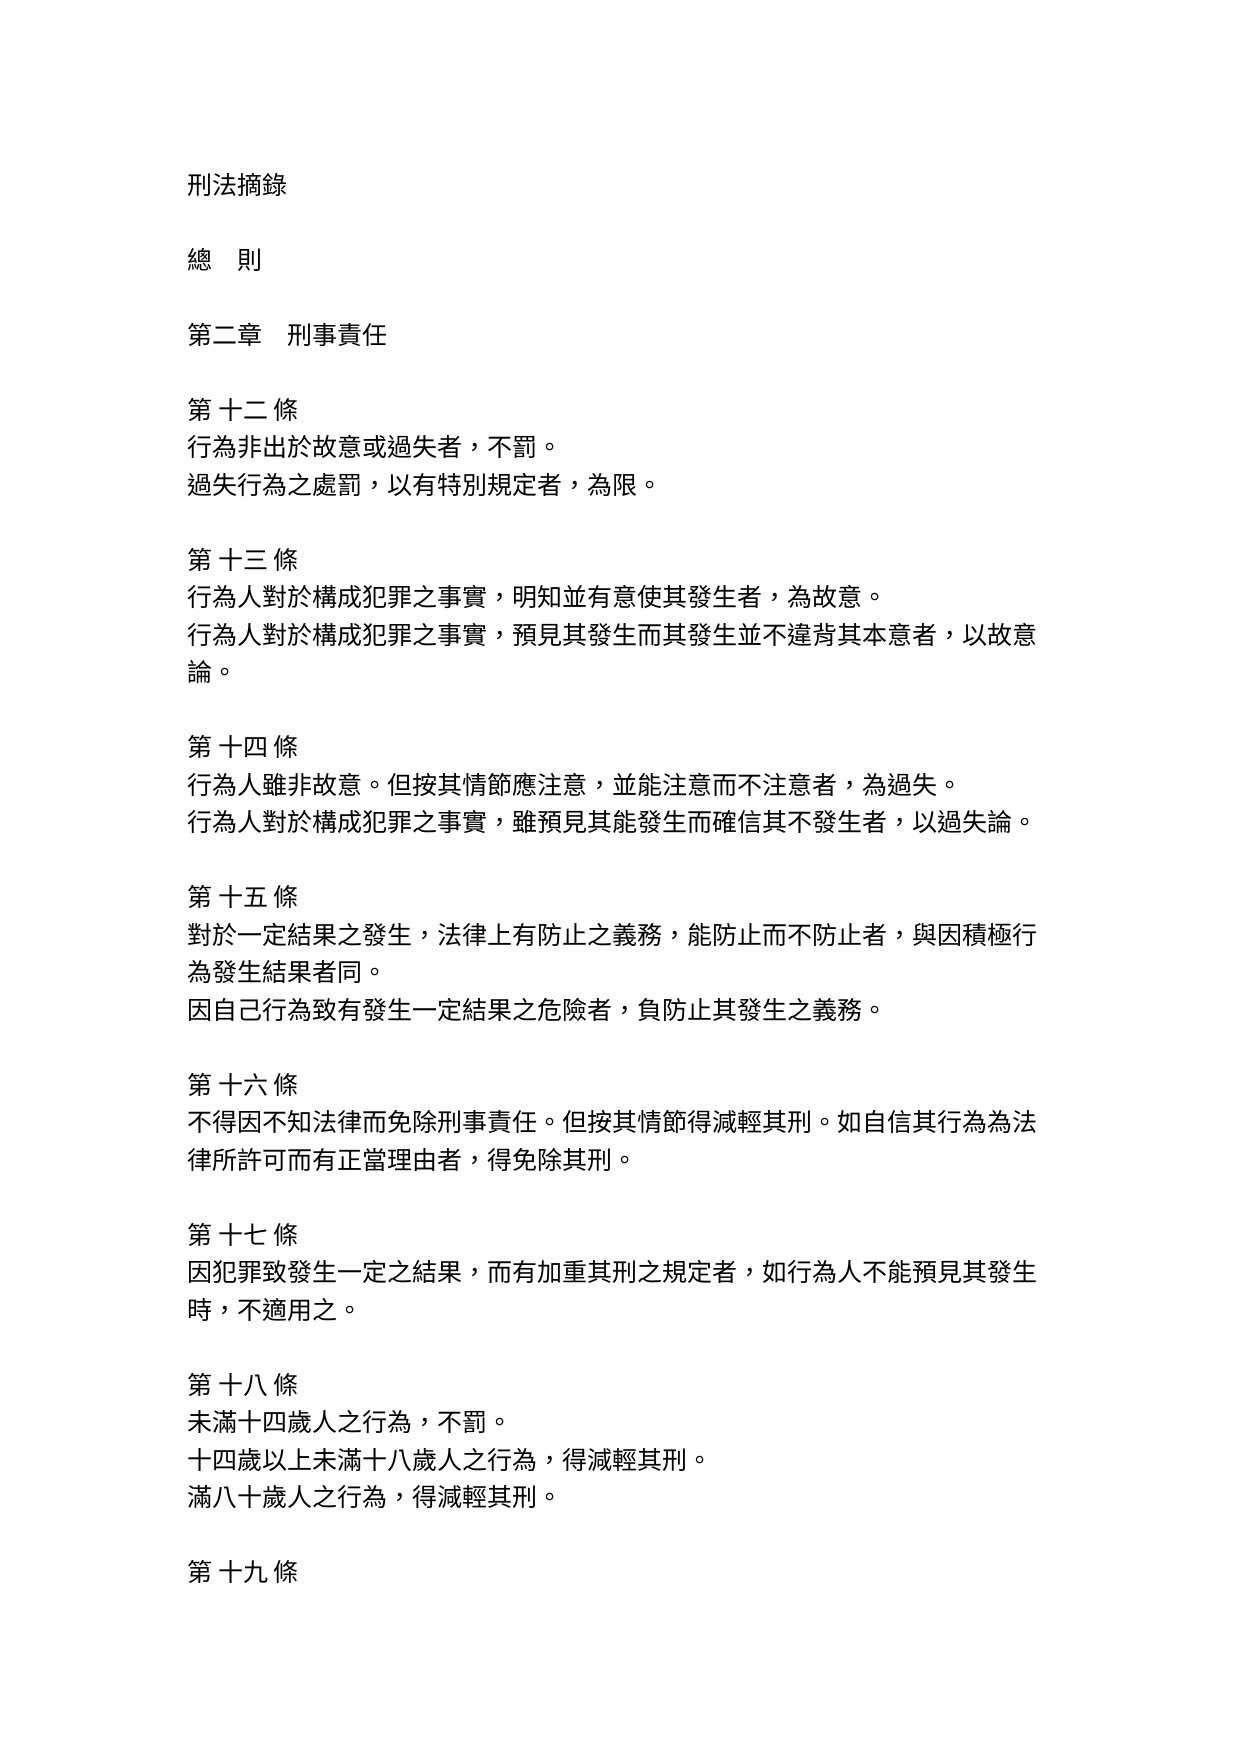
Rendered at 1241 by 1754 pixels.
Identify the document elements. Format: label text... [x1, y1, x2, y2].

text 第 十九 條 [187, 1552, 1053, 1589]
text 十四歲以上未滿十八歲人之行為，得減輕其刑。 [187, 1439, 1053, 1477]
text 第 十二 條 [187, 389, 1053, 427]
text 刑法摘錄 [187, 164, 1053, 202]
text 因自己行為致有發生一定結果之危險者，負防止其發生之義務。 [187, 989, 1053, 1027]
text 行為人雖非故意。但按其情節應注意，並能注意而不注意者，為過失。 [187, 764, 1053, 802]
text 第 十八 條 [187, 1364, 1053, 1402]
text 第 十七 條 [187, 1214, 1053, 1252]
text 第 十五 條 [187, 877, 1053, 914]
text 因犯罪致發生一定之結果，而有加重其刑之規定者，如行為人不能預見其發生時，不適用之。 [187, 1252, 1053, 1327]
text 總 則 [187, 239, 1053, 277]
text 對於一定結果之發生，法律上有防止之義務，能防止而不防止者，與因積極行為發生結果者同。 [187, 914, 1053, 989]
text 行為非出於故意或過失者，不罰。 [187, 427, 1053, 464]
text 第 十三 條 [187, 539, 1053, 577]
text 行為人對於構成犯罪之事實，預見其發生而其發生並不違背其本意者，以故意論。 [187, 614, 1053, 689]
text 過失行為之處罰，以有特別規定者，為限。 [187, 464, 1053, 502]
text 第 十六 條 [187, 1064, 1053, 1102]
text 不得因不知法律而免除刑事責任。但按其情節得減輕其刑。如自信其行為為法律所許可而有正當理由者，得免除其刑。 [187, 1102, 1053, 1177]
text 未滿十四歲人之行為，不罰。 [187, 1402, 1053, 1439]
text 第 十四 條 [187, 727, 1053, 764]
text 滿八十歲人之行為，得減輕其刑。 [187, 1477, 1053, 1514]
text 行為人對於構成犯罪之事實，雖預見其能發生而確信其不發生者，以過失論。 [187, 802, 1053, 839]
text 行為人對於構成犯罪之事實，明知並有意使其發生者，為故意。 [187, 577, 1053, 614]
text 第二章 刑事責任 [187, 314, 1053, 352]
